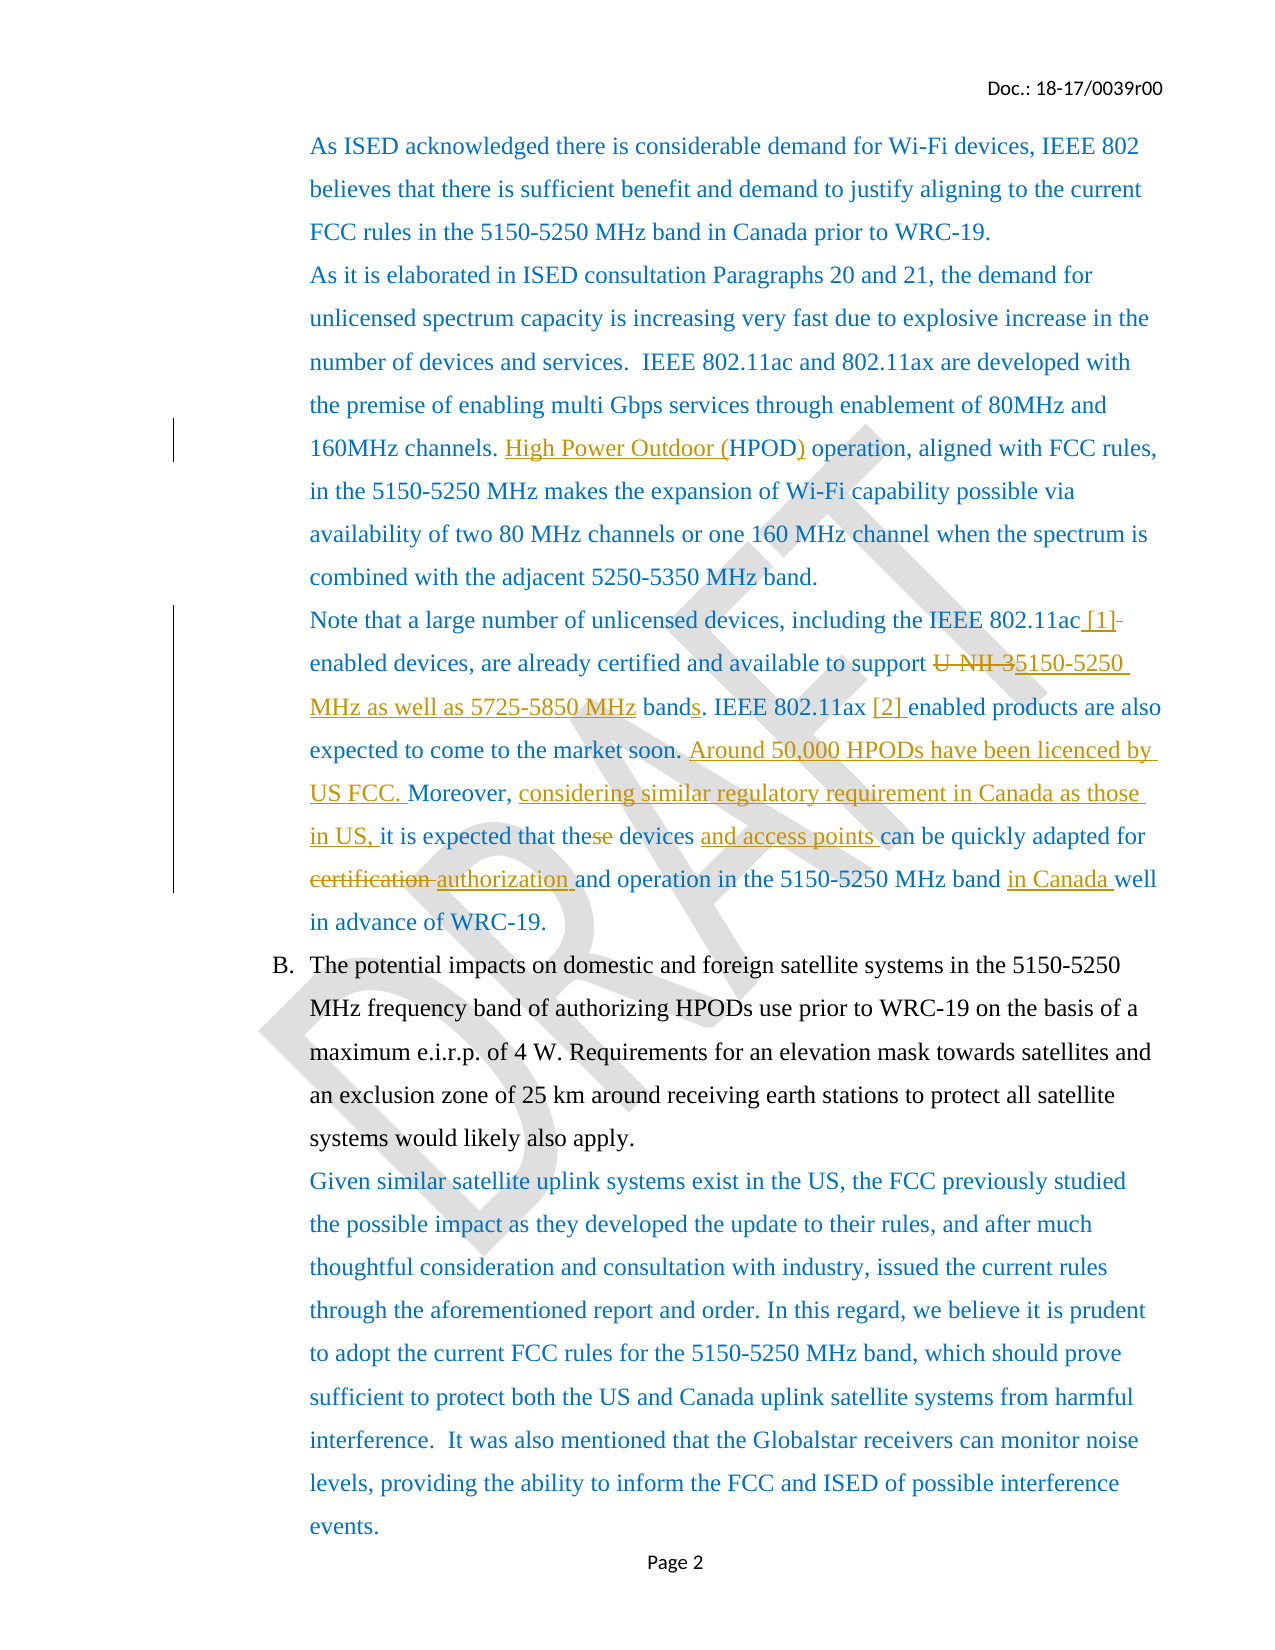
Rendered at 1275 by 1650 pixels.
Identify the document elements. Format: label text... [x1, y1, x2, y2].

list The potential impacts on domestic and foreign satellite systems in the 5150-5250 MHz frequency band of authorizing HPODs use prior to WRC-19 on the basis of a maximum e.i.r.p. of 4 W. Requirements for an elevation mask towards satellites and an exclusion zone of 25 km around receiving earth stations to protect all satellite systems would likely also apply. [272, 950, 1162, 1152]
text As ISED acknowledged there is considerable demand for Wi-Fi devices, IEEE 802 believes that there is sufficient benefit and demand to justify aligning to the current FCC rules in the 5150-5250 MHz band in Canada prior to WRC-19. [309, 131, 1162, 246]
text As it is elaborated in ISED consultation Paragraphs 20 and 21, the demand for unlicensed spectrum capacity is increasing very fast due to explosive increase in the number of devices and services. IEEE 802.11ac and 802.11ax are developed with the premise of enabling multi Gbps services through enablement of 80MHz and 160MHz channels. HPOD operation, aligned with FCC rules, in the 5150-5250 MHz makes the expansion of Wi-Fi capability possible via availability of two 80 MHz channels or one 160 MHz channel when the spectrum is combined with the adjacent 5250-5350 MHz band. [309, 260, 1162, 591]
text Note that a large number of unlicensed devices, including the IEEE 802.11acenabled devices, are already certified and available to support band. IEEE 802.11ax enabled products are also expected to come to the market soon. Moreover, it is expected that the devices can be quickly adapted for and operation in the 5150-5250 MHz band well in advance of WRC-19. [309, 605, 1162, 936]
text Given similar satellite uplink systems exist in the US, the FCC previously studied the possible impact as they developed the update to their rules, and after much thoughtful consideration and consultation with industry, issued the current rules through the aforementioned report and order. In this regard, we believe it is prudent to adopt the current FCC rules for the 5150-5250 MHz band, which should prove sufficient to protect both the US and Canada uplink satellite systems from harmful interference. It was also mentioned that the Globalstar receivers can monitor noise levels, providing the ability to inform the FCC and ISED of possible interference events. [309, 1166, 1162, 1540]
